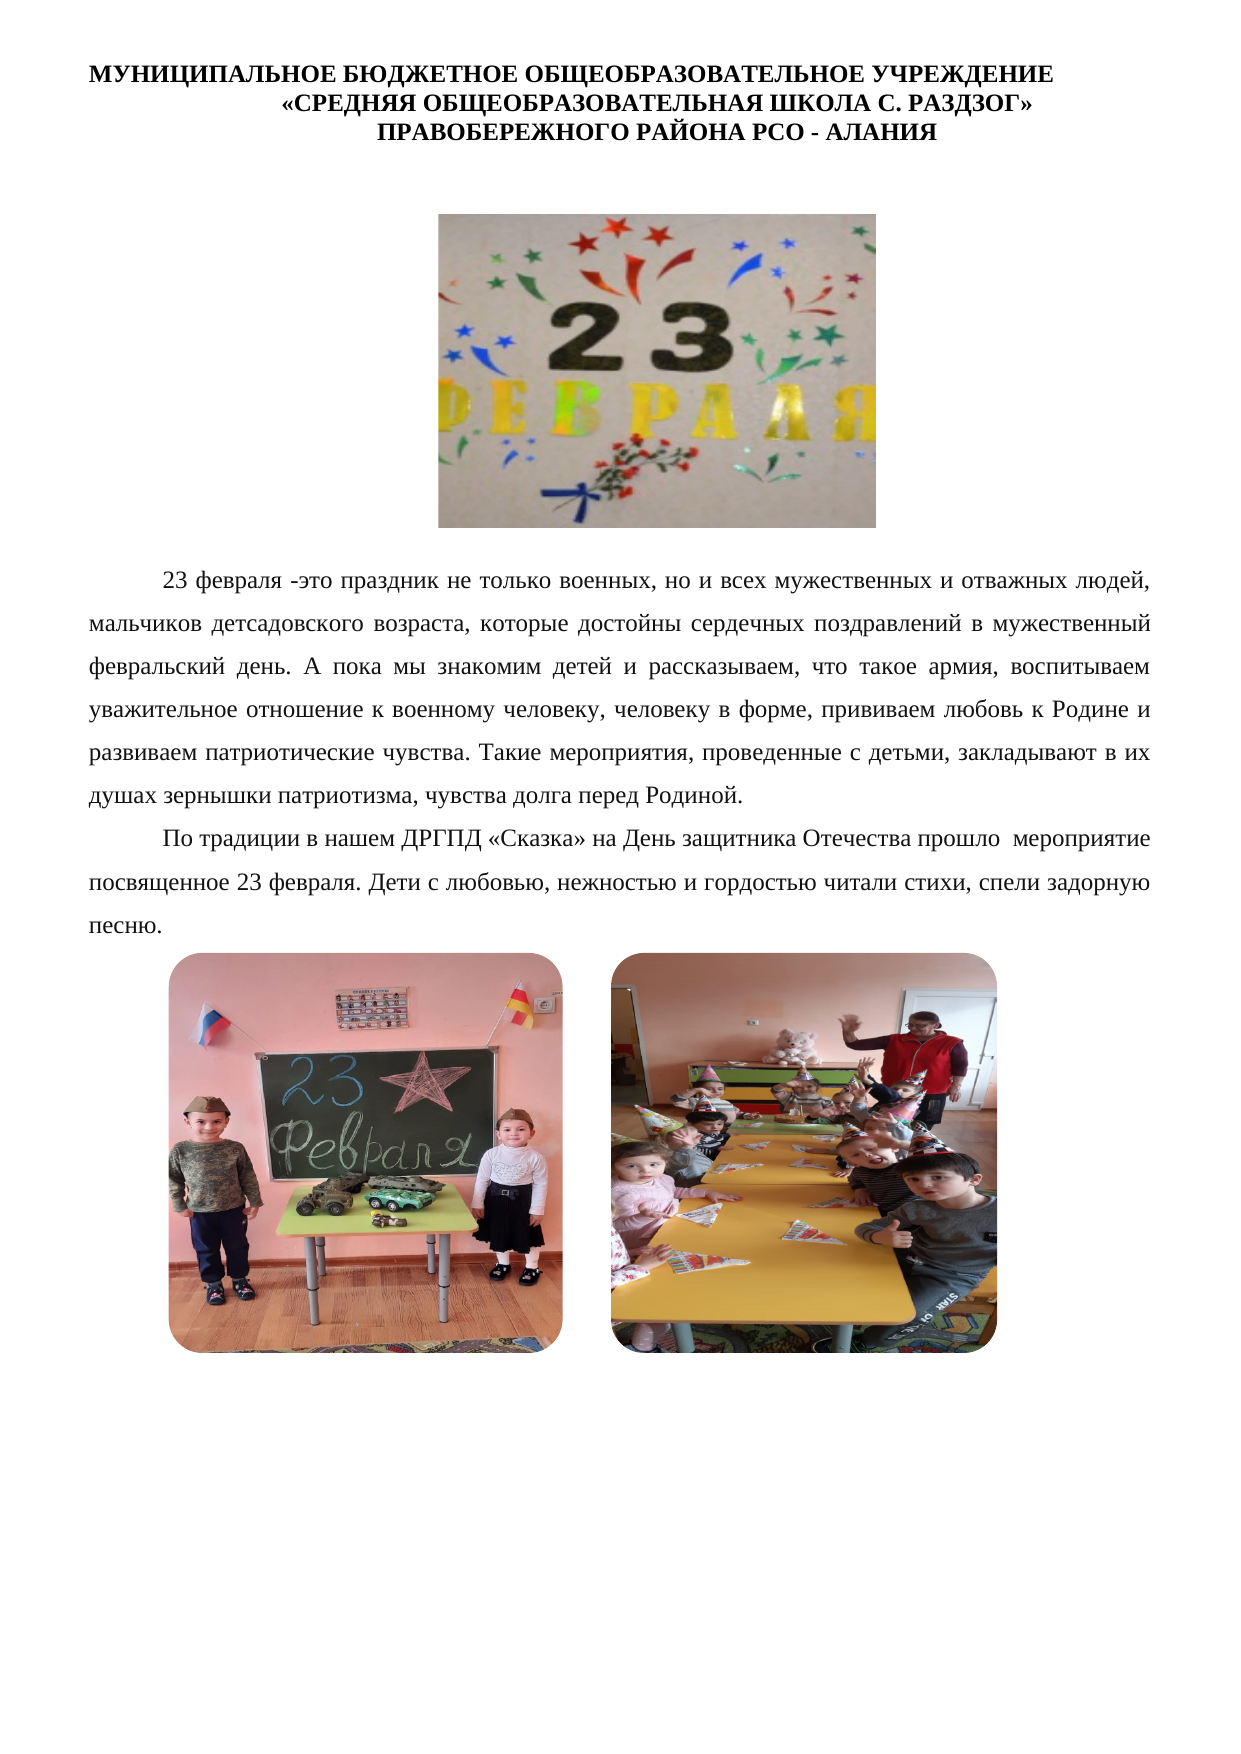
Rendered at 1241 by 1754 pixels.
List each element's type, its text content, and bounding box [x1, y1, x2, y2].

picture [438, 214, 876, 528]
text 23 февраля -это праздник не только военных, но и всех мужественных и отважных людей, мальчиков детсадовского возраста, которые достойны сердечных поздравлений в мужественный февральский день. А пока мы знакомим детей и рассказываем, что такое армия, воспитываем уважительное отношение к военному человеку, человеку в форме, прививаем любовь к Родине и развиваем патриотические чувства. Такие мероприятия, проведенные с детьми, закладывают в их душах зернышки патриотизма, чувства долга перед Родиной. [89, 565, 1152, 809]
picture [611, 952, 998, 1353]
text «СРЕДНЯЯ ОБЩЕОБРАЗОВАТЕЛЬНАЯ ШКОЛА С. РАЗДЗОГ» [89, 88, 1152, 117]
picture [168, 952, 563, 1353]
text МУНИЦИПАЛЬНОЕ БЮДЖЕТНОЕ ОБЩЕОБРАЗОВАТЕЛЬНОЕ УЧРЕЖДЕНИЕ [89, 59, 1152, 88]
text По традиции в нашем ДРГПД «Сказка» на День защитника Отечества прошло мероприятие посвященное 23 февраля. Дети с любовью, нежностью и гордостью читали стихи, спели задорную песню. [89, 823, 1152, 938]
text ПРАВОБЕРЕЖНОГО РАЙОНА РСО - АЛАНИЯ [89, 117, 1152, 145]
